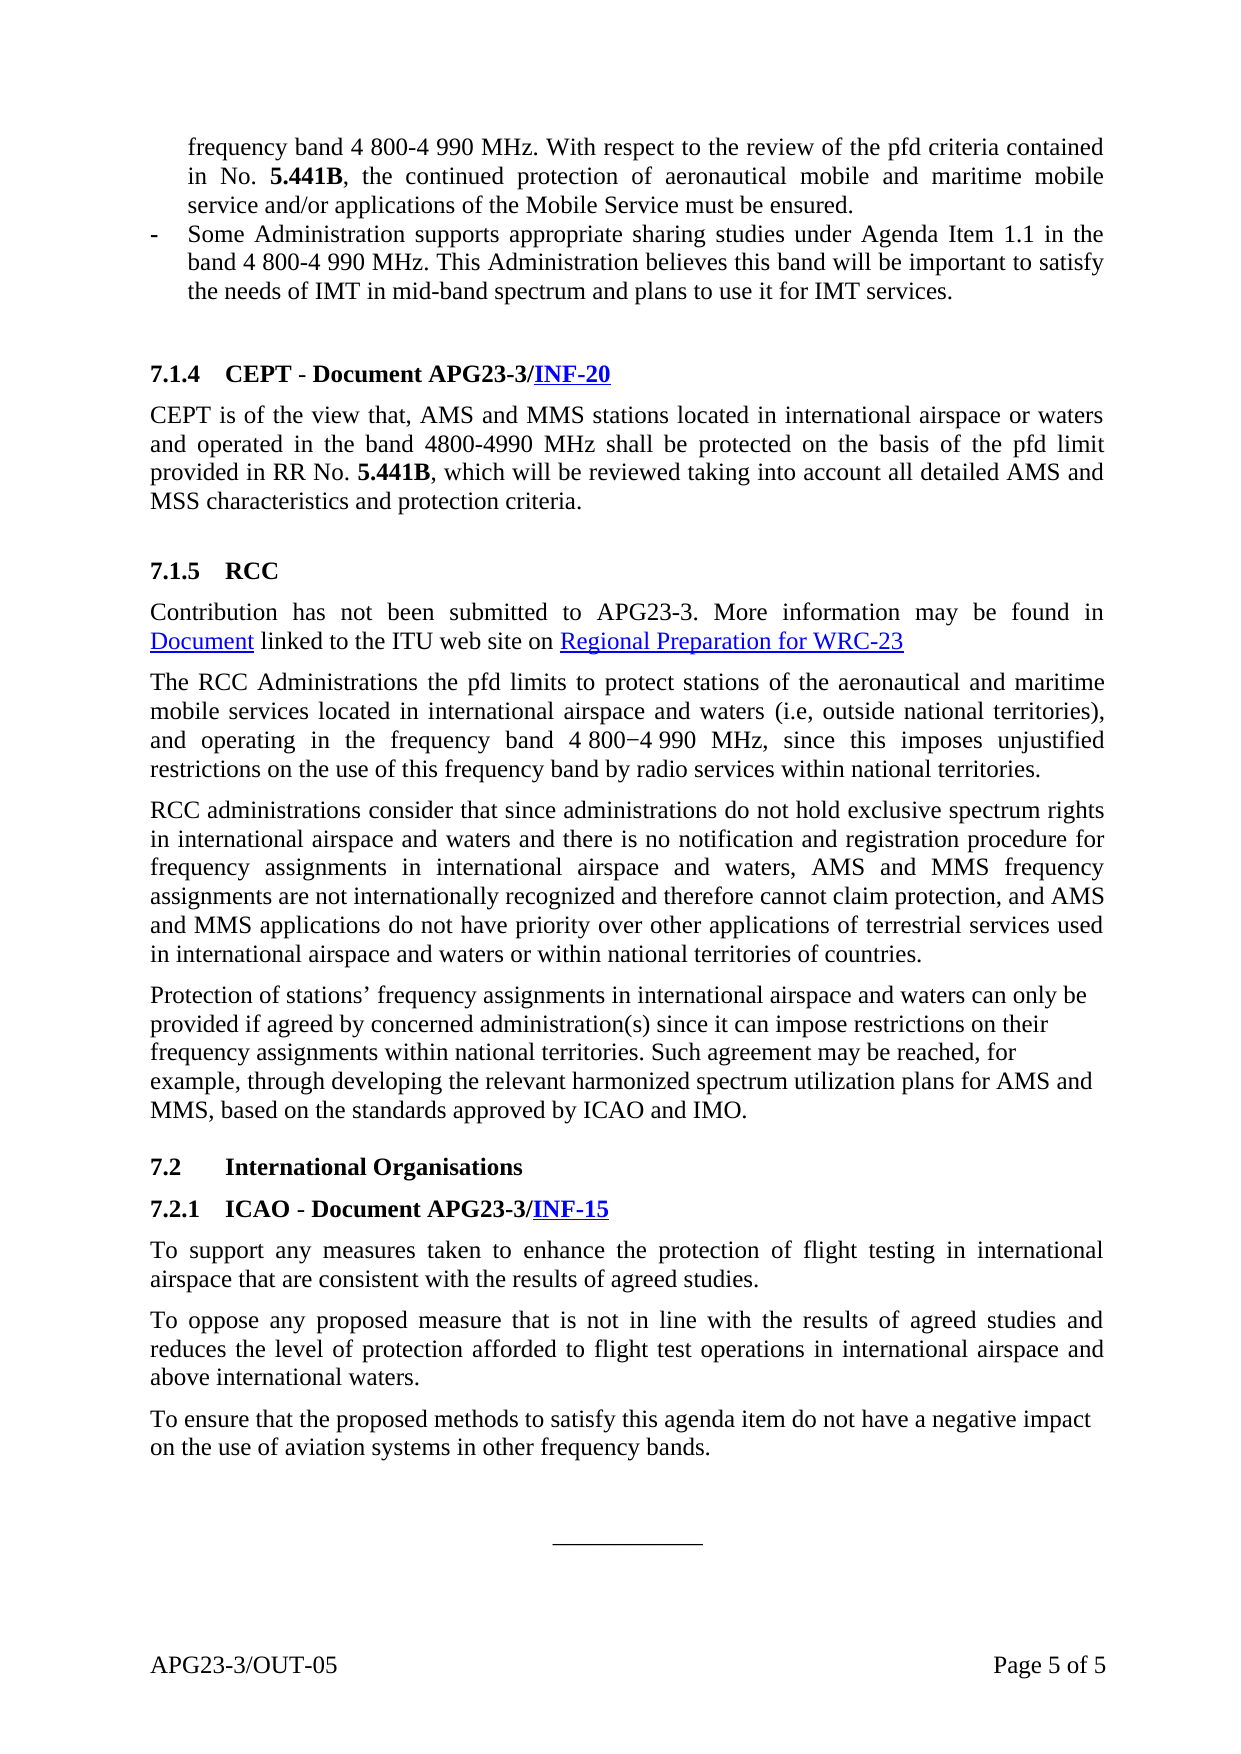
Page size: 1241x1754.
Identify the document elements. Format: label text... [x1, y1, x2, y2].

text 7.2 International Organisations [150, 1152, 1105, 1181]
text 7.2.1 ICAO - Document APG23-3/INF-15 [150, 1194, 1105, 1222]
text CEPT is of the view that, AMS and MMS stations located in international airspace or waters and operated in the band 4800‐4990 MHz shall be protected on the basis of the pfd limit provided in RR No. 5.441B, which will be reviewed taking into account all detailed AMS and MSS characteristics and protection criteria. [150, 400, 1105, 515]
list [150, 132, 1105, 219]
text 7.1.5 RCC [150, 556, 1105, 585]
list CEPT - Document APG23-3/INF-20 [150, 359, 1105, 387]
text Protection of stations’ frequency assignments in international airspace and waters can only be provided if agreed by concerned administration(s) since it can impose restrictions on their frequency assignments within national territories. Such agreement may be reached, for example, through developing the relevant harmonized spectrum utilization plans for AMS and MMS, based on the standards approved by ICAO and IMO. [150, 980, 1105, 1124]
text Contribution has not been submitted to APG23-3. More information may be found in Document linked to the ITU web site on Regional Preparation for WRC-23 [150, 597, 1105, 655]
list Some Administration supports appropriate sharing studies under Agenda Item 1.1 in the band 4 800-4 990 MHz. This Administration believes this band will be important to satisfy the needs of IMT in mid-band spectrum and plans to use it for IMT services. [150, 219, 1105, 305]
text RCC administrations consider that since administrations do not hold exclusive spectrum rights in international airspace and waters and there is no notification and registration procedure for frequency assignments in international airspace and waters, AMS and MMS frequency assignments are not internationally recognized and therefore cannot claim protection, and AMS and MMS applications do not have priority over other applications of terrestrial services used in international airspace and waters or within national territories of countries. [150, 795, 1105, 967]
text To ensure that the proposed methods to satisfy this agenda item do not have a negative impact on the use of aviation systems in other frequency bands. [150, 1404, 1105, 1461]
text The RCC Administrations the pfd limits to protect stations of the aeronautical and maritime mobile services located in international airspace and waters (i.e, outside national territories), and operating in the frequency band 4 800−4 990 MHz, since this imposes unjustified restrictions on the use of this frequency band by radio services within national territories. [150, 667, 1105, 782]
text To support any measures taken to enhance the protection of flight testing in international airspace that are consistent with the results of agreed studies. [150, 1235, 1105, 1292]
text To oppose any proposed measure that is not in line with the results of agreed studies and reduces the level of protection afforded to flight test operations in international airspace and above international waters. [150, 1305, 1105, 1391]
text ____________ [150, 1519, 1105, 1547]
